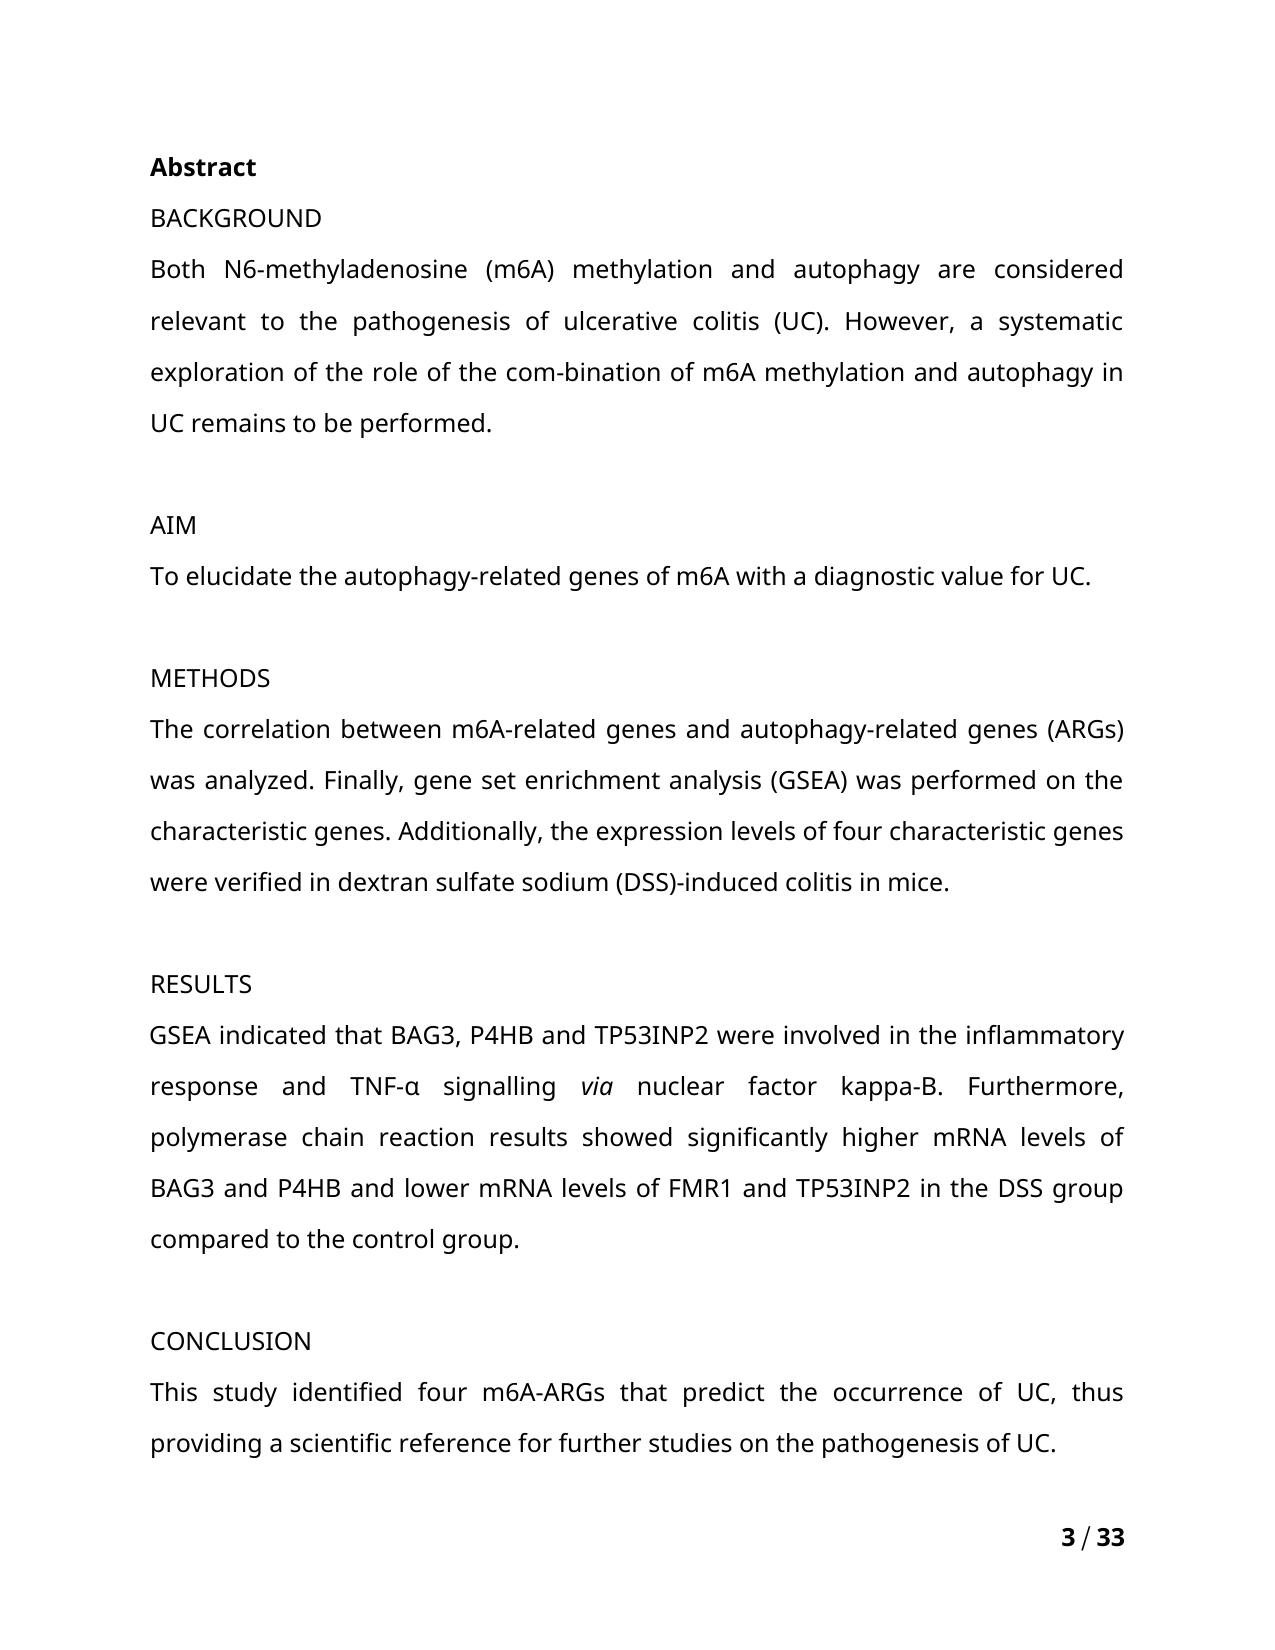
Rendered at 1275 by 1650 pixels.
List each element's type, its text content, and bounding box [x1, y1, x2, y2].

text Both N6-methyladenosine (m6A) methylation and autophagy are considered relevant to the pathogenesis of ulcerative colitis (UC). However, a systematic exploration of the role of the com-bination of m6A methylation and autophagy in UC remains to be performed. [150, 252, 1125, 439]
text GSEA indicated that BAG3, P4HB and TP53INP2 were involved in the inflammatory response and TNF-α signalling via nuclear factor kappa-B. Furthermore, polymerase chain reaction results showed significantly higher mRNA levels of BAG3 and P4HB and lower mRNA levels of FMR1 and TP53INP2 in the DSS group compared to the control group. [149, 1018, 1125, 1256]
text RESULTS [150, 967, 1125, 1001]
text The correlation between m6A-related genes and autophagy-related genes (ARGs) was analyzed. Finally, gene set enrichment analysis (GSEA) was performed on the characteristic genes. Additionally, the expression levels of four characteristic genes were verified in dextran sulfate sodium (DSS)-induced colitis in mice. [150, 711, 1125, 899]
text AIM [150, 507, 1125, 541]
text METHODS [150, 660, 1125, 694]
text This study identified four m6A-ARGs that predict the occurrence of UC, thus providing a scientific reference for further studies on the pathogenesis of UC. [150, 1375, 1125, 1460]
text BACKGROUND [150, 201, 1125, 235]
text To elucidate the autophagy-related genes of m6A with a diagnostic value for UC. [150, 558, 1125, 592]
text CONCLUSION [150, 1324, 1125, 1358]
text Abstract [150, 150, 1125, 184]
